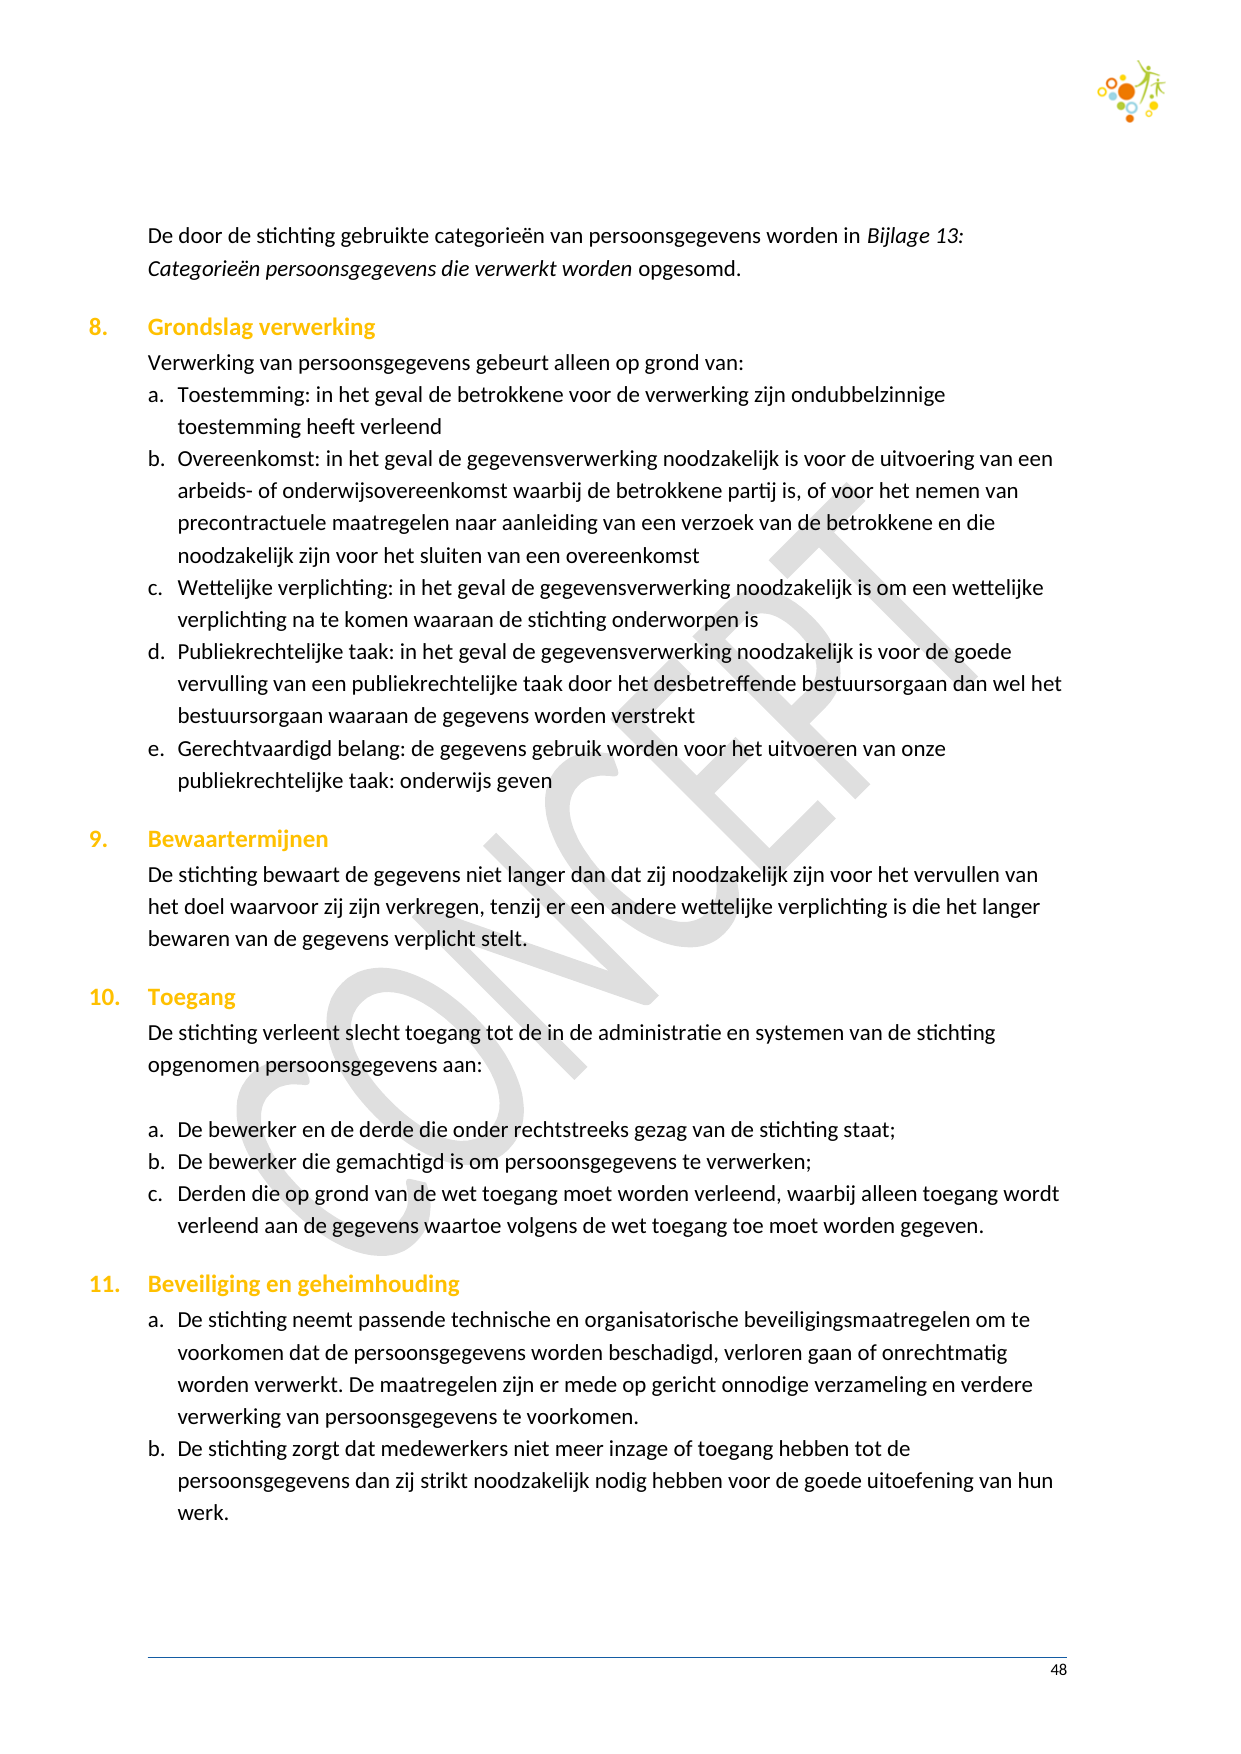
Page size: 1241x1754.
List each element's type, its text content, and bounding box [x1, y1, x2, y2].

list Gerechtvaardigd belang: de gegevens gebruik worden voor het uitvoeren van onze publiekrechtelijke taak: onderwijs geven [148, 734, 1067, 794]
text De door de stichting gebruikte categorieën van persoonsgegevens worden in Bijlage 13: Categorieën persoonsgegevens die verwerkt worden opgesomd. [148, 221, 1067, 282]
list De stichting zorgt dat medewerkers niet meer inzage of toegang hebben tot de persoonsgegevens dan zij strikt noodzakelijk nodig hebben voor de goede uitoefening van hun werk. [148, 1434, 1067, 1527]
text Grondslag verwerking [89, 311, 1067, 341]
list Overeenkomst: in het geval de gegevensverwerking noodzakelijk is voor de uitvoering van een arbeids- of onderwijsovereenkomst waarbij de betrokkene partij is, of voor het nemen van precontractuele maatregelen naar aanleiding van een verzoek van de betrokkene en die noodzakelijk zijn voor het sluiten van een overeenkomst [148, 444, 1067, 569]
list Derden die op grond van de wet toegang moet worden verleend, waarbij alleen toegang wordt verleend aan de gegevens waartoe volgens de wet toegang toe moet worden gegeven. [148, 1179, 1067, 1239]
text Toegang [89, 982, 1067, 1012]
text De stichting verleent slecht toegang tot de in de administratie en systemen van de stichting opgenomen persoonsgegevens aan: [148, 1018, 1067, 1078]
picture [1095, 58, 1170, 132]
text Bewaartermijnen [89, 823, 1067, 854]
list Wettelijke verplichting: in het geval de gegevensverwerking noodzakelijk is om een wettelijke verplichting na te komen waaraan de stichting onderworpen is [148, 573, 1067, 633]
text Beveiliging en geheimhouding [89, 1269, 1067, 1299]
list De bewerker en de derde die onder rechtstreeks gezag van de stichting staat; [148, 1115, 1067, 1143]
text De stichting bewaart de gegevens niet langer dan dat zij noodzakelijk zijn voor het vervullen van het doel waarvoor zij zijn verkregen, tenzij er een andere wettelijke verplichting is die het langer bewaren van de gegevens verplicht stelt. [148, 860, 1067, 952]
list Toestemming: in het geval de betrokkene voor de verwerking zijn ondubbelzinnige toestemming heeft verleend [148, 380, 1067, 440]
list Publiekrechtelijke taak: in het geval de gegevensverwerking noodzakelijk is voor de goede vervulling van een publiekrechtelijke taak door het desbetreffende bestuursorgaan dan wel het bestuursorgaan waaraan de gegevens worden verstrekt [148, 637, 1067, 730]
text Verwerking van persoonsgegevens gebeurt alleen op grond van: [148, 348, 1067, 376]
list De bewerker die gemachtigd is om persoonsgegevens te verwerken; [148, 1147, 1067, 1175]
list De stichting neemt passende technische en organisatorische beveiligingsmaatregelen om te voorkomen dat de persoonsgegevens worden beschadigd, verloren gaan of onrechtmatig worden verwerkt. De maatregelen zijn er mede op gericht onnodige verzameling en verdere verwerking van persoonsgegevens te voorkomen. [148, 1305, 1067, 1430]
